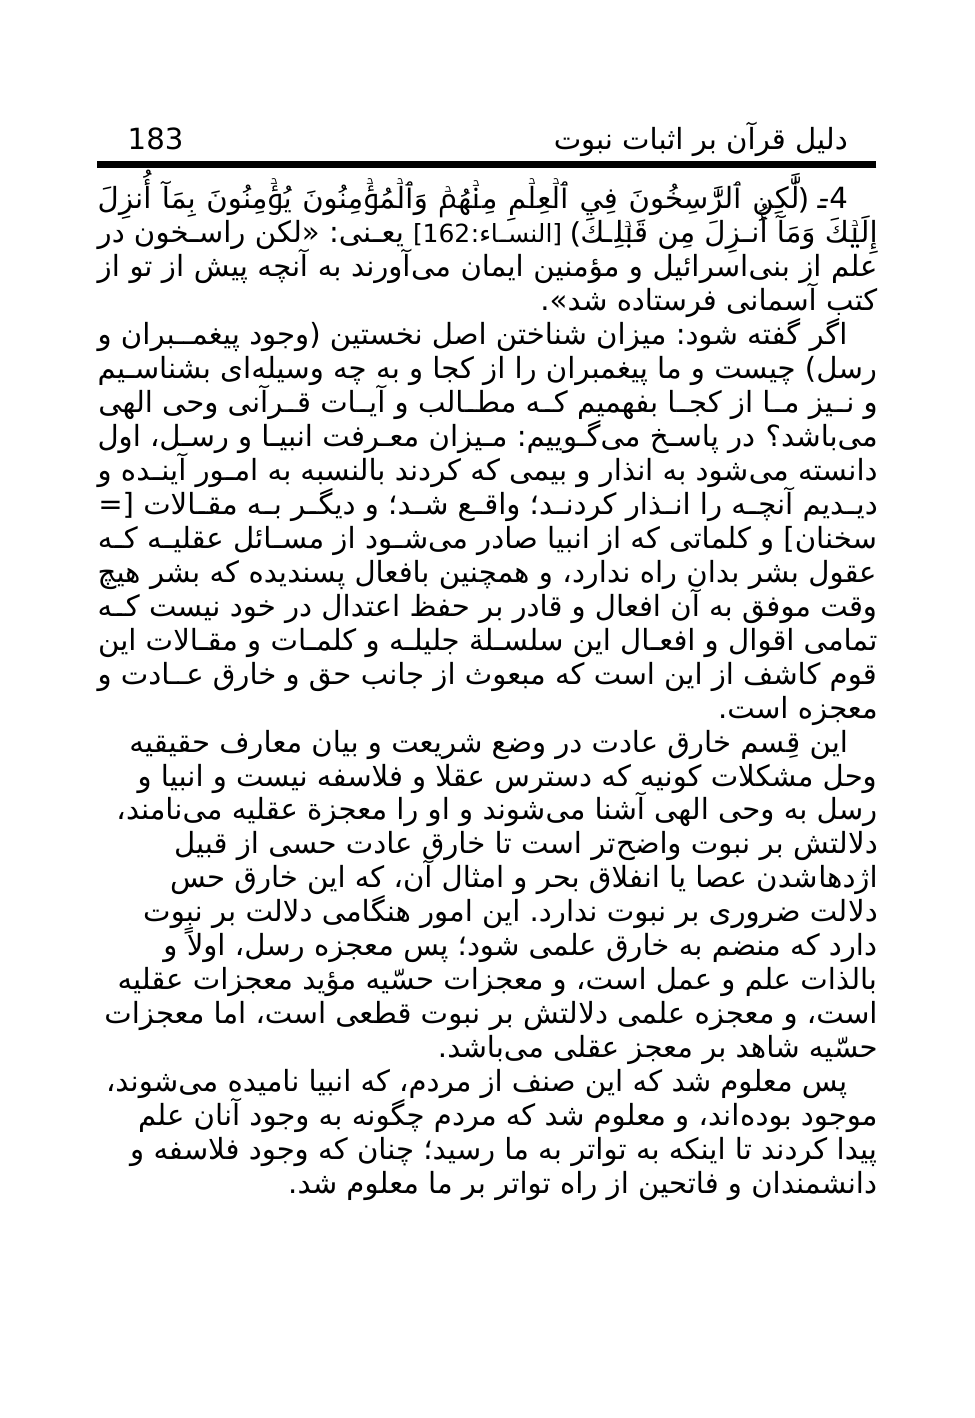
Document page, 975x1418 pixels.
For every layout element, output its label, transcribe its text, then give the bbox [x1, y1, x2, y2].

text اگر گفته شود: میزان شناختن اصل نخستین (وجود پیغمبران و رسل) چیست و ما پیغمبران را از کجا و به چه وسیله‌ای بشناسیم و نیز ما از کجا بفهمیم که مطالب و آیات قرآنی وحی الهی می‌باشد؟ در پاسخ می‌گوییم: میزان معرفت انبیا و رسل، اول دانسته می‌شود به انذار و بیمی که کردند بالنسبه به امور آینده و دیدیم آنچه را انذار کردند؛ واقع شد؛ و دیگر به مقالات [= سخنان] و کلماتی که از انبیا صادر می‌شود از مسائل عقلیه که عقول بشر بدان راه ندارد، و همچنین بافعال پسندیده که بشر هیچ وقت موفق به آن افعال و قادر بر حفظ اعتدال در خود نیست که تمامی اقوال و افعال این سلسلة جلیله و کلمات و مقالات این قوم کاشف از این است که مبعوث از جانب حق و خارق عادت و معجزه‌ است. [97, 317, 877, 725]
text این قِسم خارق عادت در وضع شریعت و بیان معارف حقیقیه وحل مشکلات کونیه که دسترس عقلا و فلاسفه نیست و انبیا و رسل به وحی الهی آشنا می‌شوند و او را معجزة عقلیه می‌نامند، دلالتش بر نبوت واضح‌تر است تا خارق عادت حسی از قبیل اژدها‌شدن عصا یا انفلاق بحر و امثال آن، که این خارق حس دلالت ضروری بر نبوت ندارد. این امور هنگامی دلالت بر نبوت دارد که منضم به خارق علمی شود؛ پس معجزه رسل، اولاً و بالذات علم و عمل است، و معجزات حسّیه مؤید معجزات عقلیه ‌است، و معجزه علمی دلالتش بر نبوت قطعی است، اما معجزات حسّیه شاهد بر معجز عقلی می‌باشد. [97, 725, 877, 1064]
text پس معلوم شد که این صنف از مردم، که انبیا نامیده می‌شوند، موجود بوده‌اند، و معلوم شد که مردم چگونه به وجود آنان علم پیدا کردند تا اینکه به تواتر به ما رسید؛ چنان ‌که وجود فلاسفه و دانشمندان و فاتحین از راه تواتر بر ما معلوم شد. [97, 1064, 877, 1200]
text 4- ﴿لَّٰكِنِ ٱلرَّٰسِخُونَ فِي ٱلۡعِلۡمِ مِنۡهُمۡ وَٱلۡمُؤۡمِنُونَ يُؤۡمِنُونَ بِمَآ أُنزِلَ إِلَيۡكَ وَمَآ أُنزِلَ مِن قَبۡلِكَ﴾ [النساء:162] یعنی: «لکن راسخون در علم از بنی‌اسرائیل و مؤمنین ایمان می‌آورند به آنچه پیش از تو از کتب آسمانی فرستاده شد». [97, 182, 877, 317]
